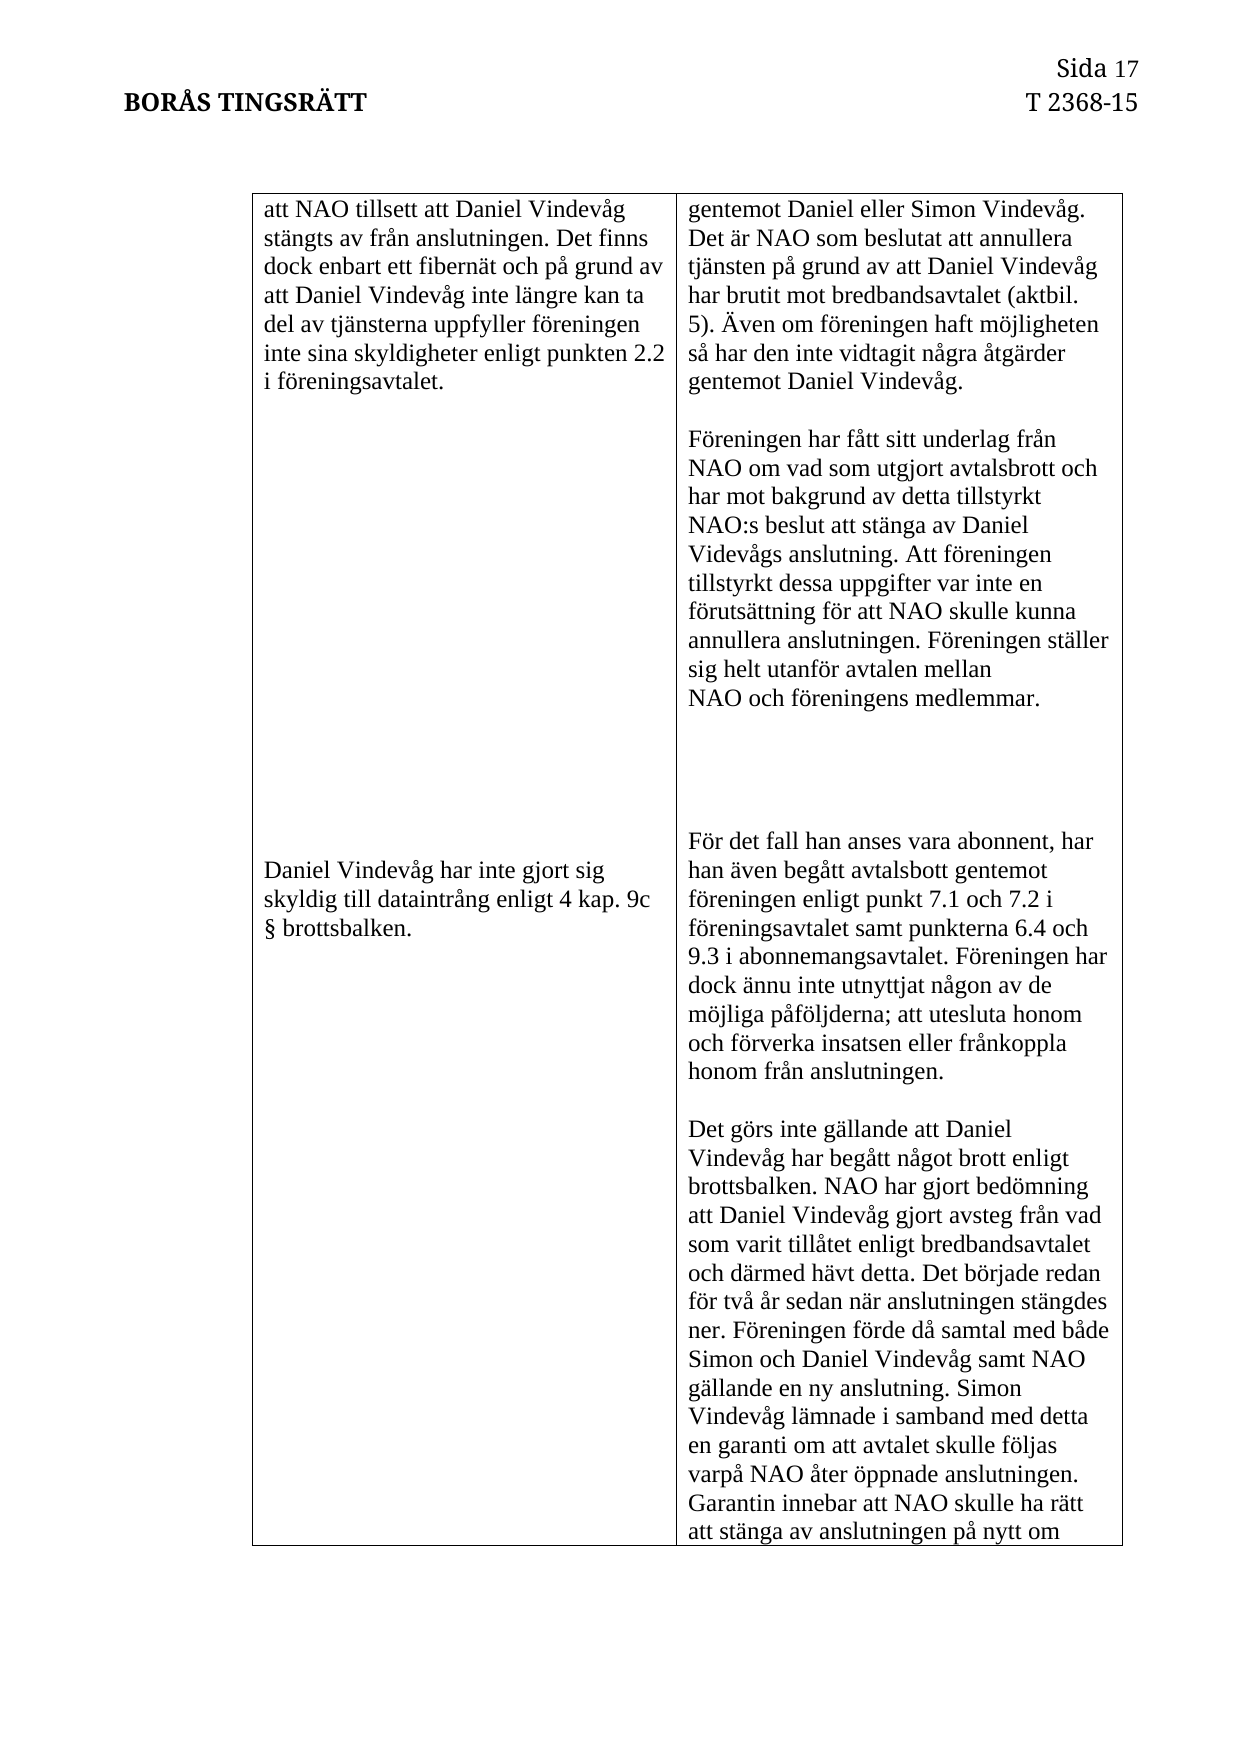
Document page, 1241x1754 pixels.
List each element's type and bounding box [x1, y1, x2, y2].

table_cell [677, 194, 1122, 1545]
table_cell [253, 194, 676, 1545]
